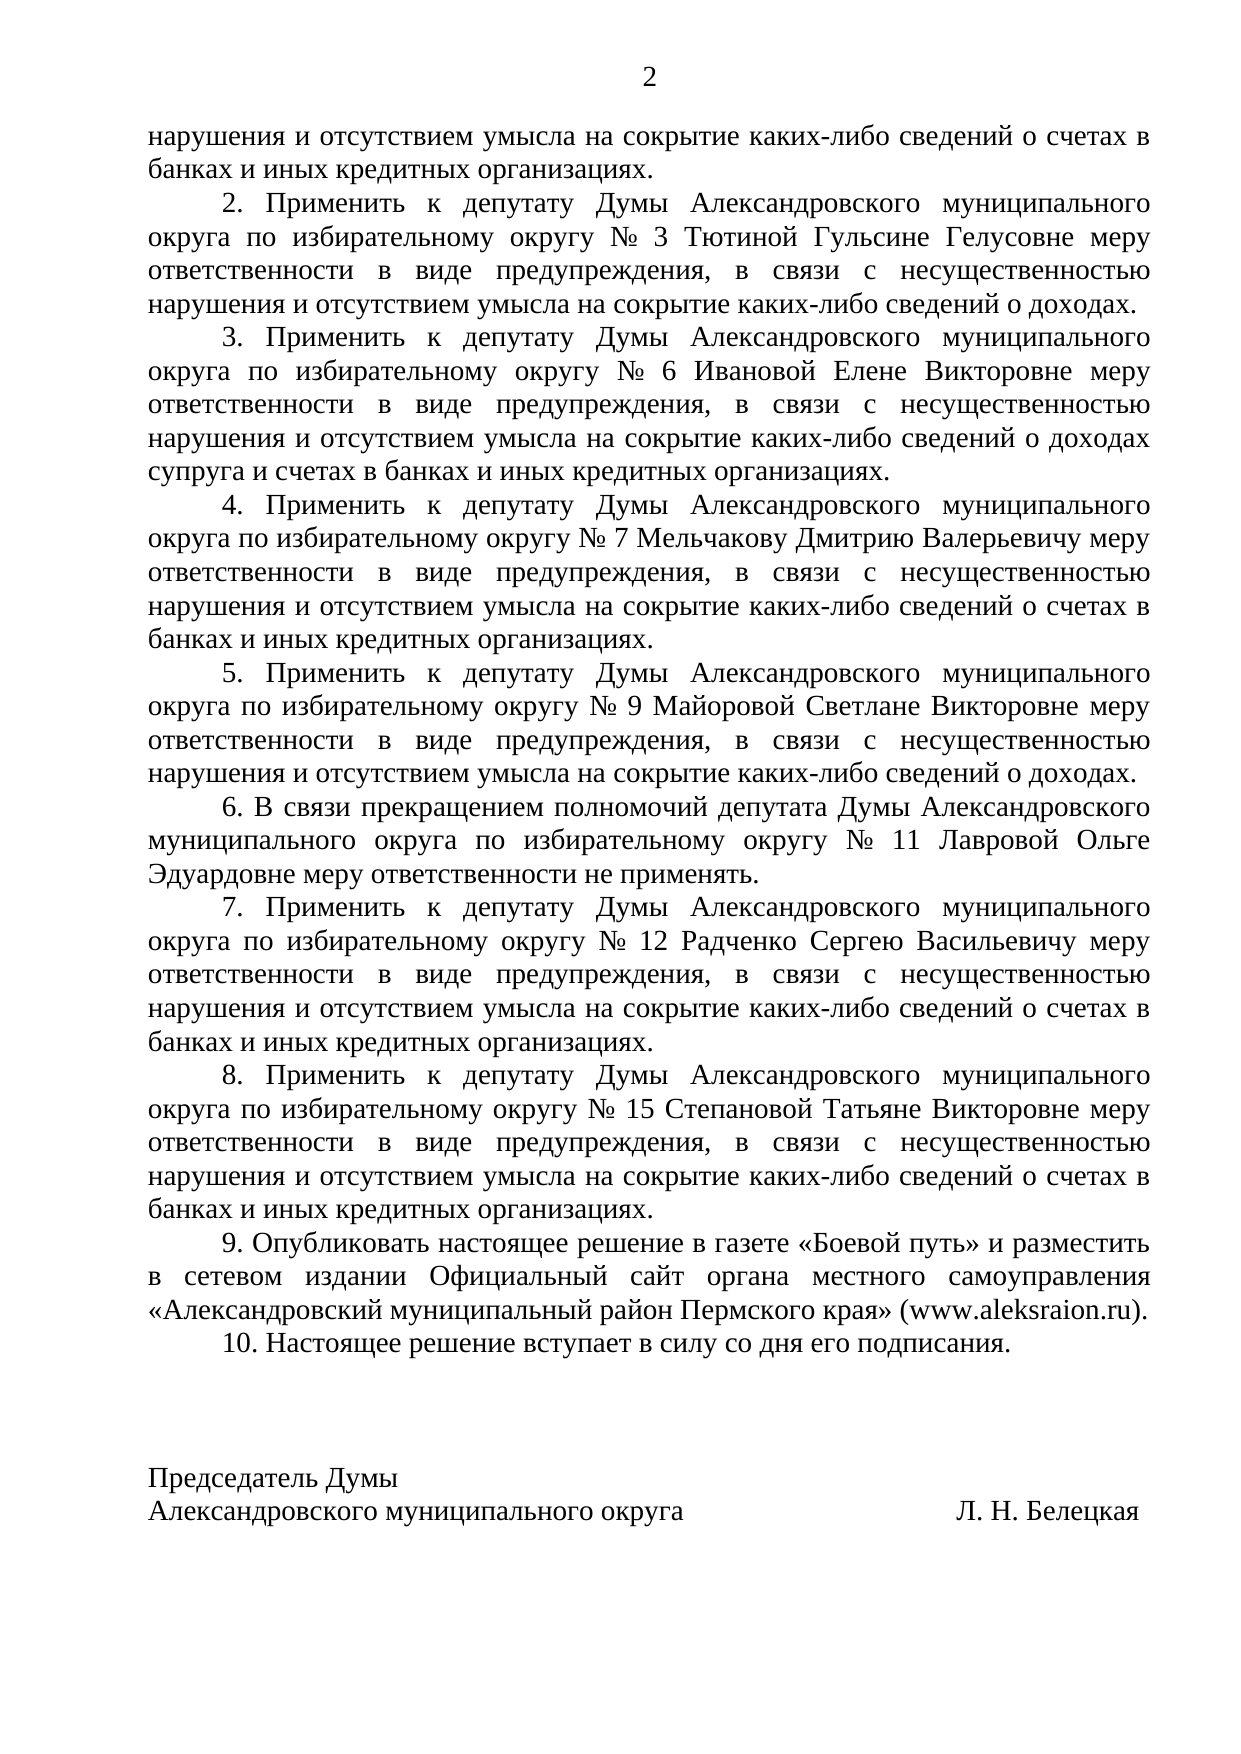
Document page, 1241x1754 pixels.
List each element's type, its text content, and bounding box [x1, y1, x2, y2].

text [148, 118, 1152, 185]
text 8. Применить к депутату Думы Александровского муниципального округа по избирательному округу № 15 Степановой Татьяне Викторовне меру ответственности в виде предупреждения, в связи с несущественностью нарушения и отсутствием умысла на сокрытие каких-либо сведений о счетах в банках и иных кредитных организациях. [148, 1057, 1152, 1225]
text 4. Применить к депутату Думы Александровского муниципального округа по избирательному округу № 7 Мельчакову Дмитрию Валерьевичу меру ответственности в виде предупреждения, в связи с несущественностью нарушения и отсутствием умысла на сокрытие каких-либо сведений о счетах в банках и иных кредитных организациях. [148, 487, 1152, 655]
text Александровского муниципального округа Л. Н. Белецкая [148, 1493, 1152, 1527]
text 7. Применить к депутату Думы Александровского муниципального округа по избирательному округу № 12 Радченко Сергею Васильевичу меру ответственности в виде предупреждения, в связи с несущественностью нарушения и отсутствием умысла на сокрытие каких-либо сведений о счетах в банках и иных кредитных организациях. [148, 889, 1152, 1057]
text 2. Применить к депутату Думы Александровского муниципального округа по избирательному округу № 3 Тютиной Гульсине Гелусовне меру ответственности в виде предупреждения, в связи с несущественностью нарушения и отсутствием умысла на сокрытие каких-либо сведений о доходах. [148, 185, 1152, 319]
text 3. Применить к депутату Думы Александровского муниципального округа по избирательному округу № 6 Ивановой Елене Викторовне меру ответственности в виде предупреждения, в связи с несущественностью нарушения и отсутствием умысла на сокрытие каких-либо сведений о доходах супруга и счетах в банках и иных кредитных организациях. [148, 319, 1152, 487]
text 9. Опубликовать настоящее решение в газете «Боевой путь» и разместить в сетевом издании Официальный сайт органа местного самоуправления «Александровский муниципальный район Пермского края» (www.aleksraion.ru). [148, 1225, 1152, 1326]
text 6. В связи прекращением полномочий депутата Думы Александровского муниципального округа по избирательному округу № 11 Лавровой Ольге Эдуардовне меру ответственности не применять. [148, 789, 1152, 889]
text 5. Применить к депутату Думы Александровского муниципального округа по избирательному округу № 9 Майоровой Светлане Викторовне меру ответственности в виде предупреждения, в связи с несущественностью нарушения и отсутствием умысла на сокрытие каких-либо сведений о доходах. [148, 655, 1152, 789]
text 10. Настоящее решение вступает в силу со дня его подписания. [148, 1326, 1152, 1359]
text Председатель Думы [148, 1460, 1152, 1493]
